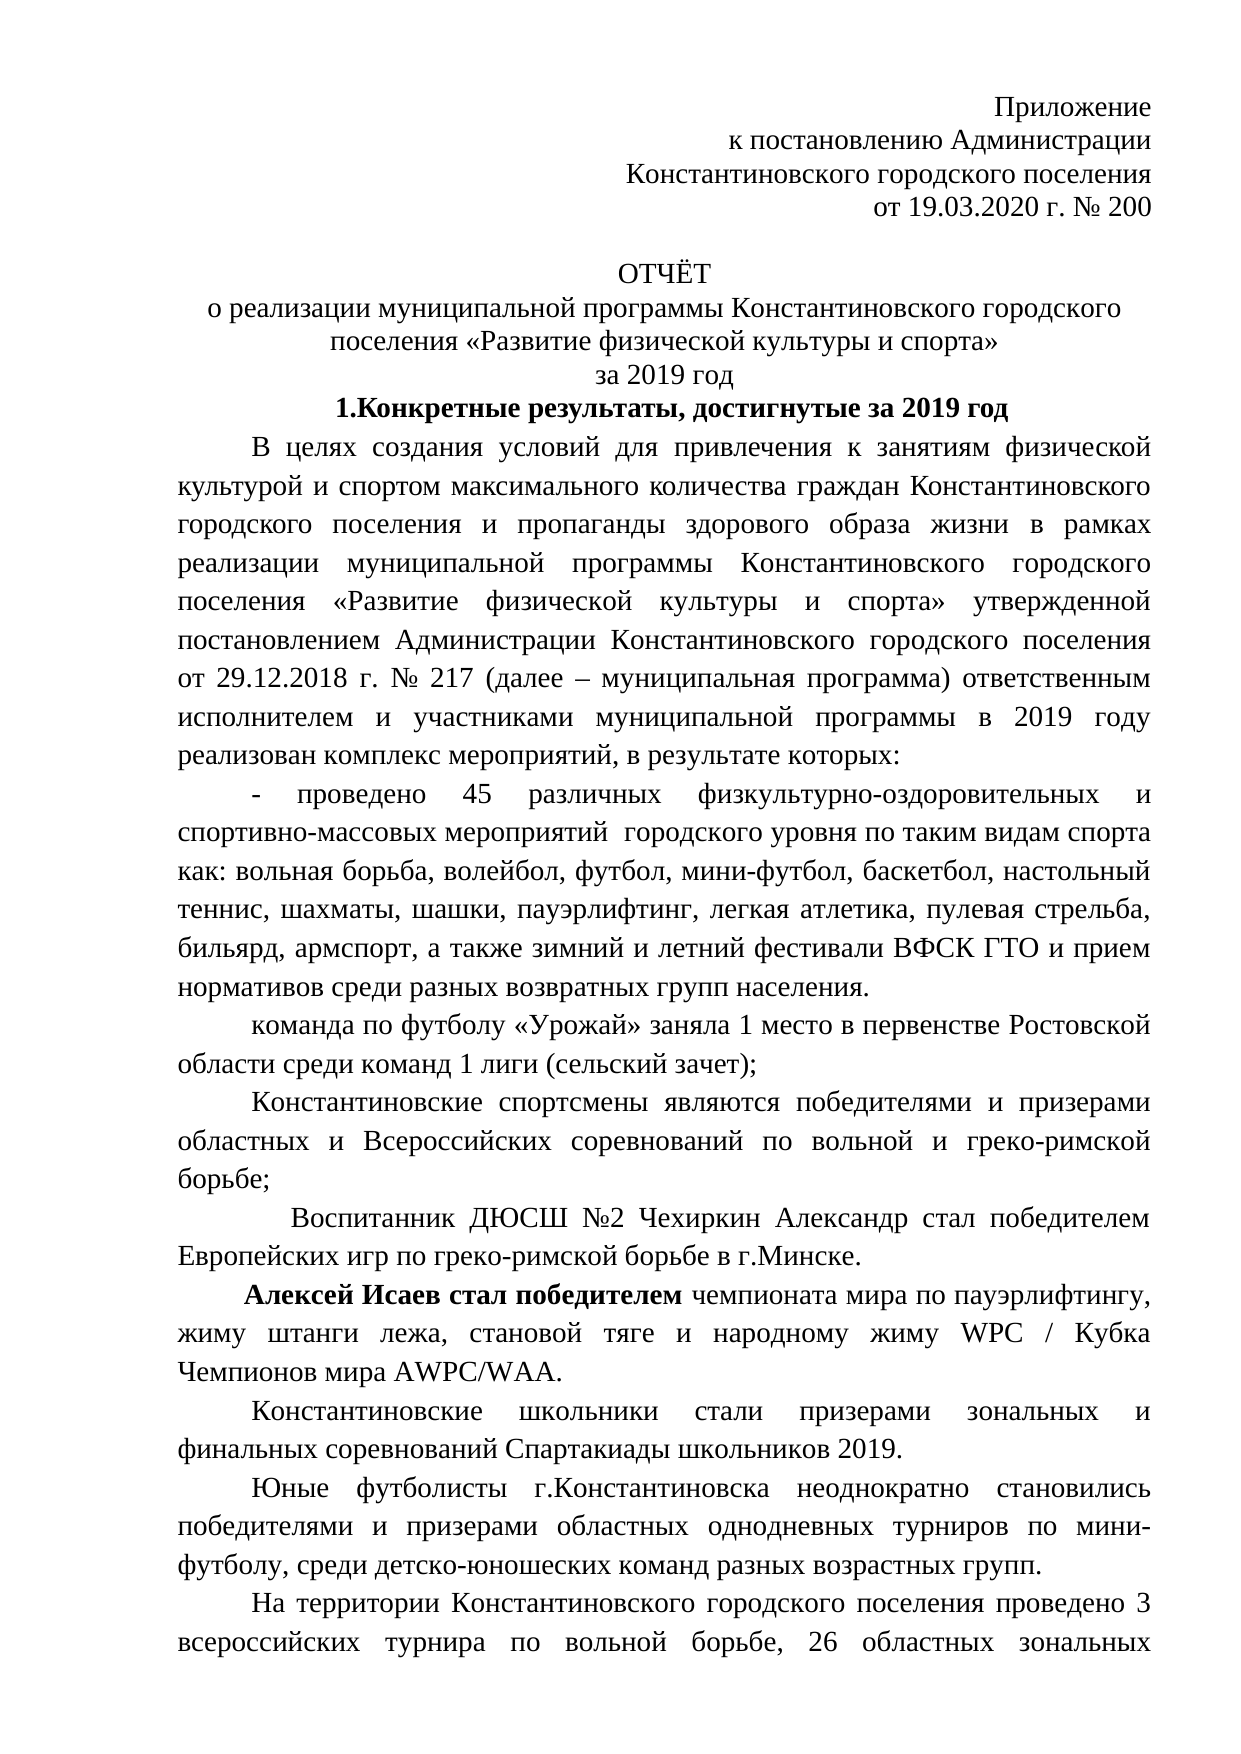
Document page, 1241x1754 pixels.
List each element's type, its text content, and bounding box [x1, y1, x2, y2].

text Константиновские спортсмены являются победителями и призерами областных и Всероссийских соревнований по вольной и греко-римской борьбе; [177, 1084, 1152, 1195]
text - проведено 45 различных физкультурно-оздоровительных и спортивно-массовых мероприятий городского уровня по таким видам спорта как: вольная борьба, волейбол, футбол, мини-футбол, баскетбол, настольный теннис, шахматы, шашки, пауэрлифтинг, легкая атлетика, пулевая стрельба, бильярд, армспорт, а также зимний и летний фестивали ВФСК ГТО и прием нормативов среди разных возвратных групп населения. [177, 776, 1152, 1002]
text Алексей Исаев стал победителем чемпионата мира по пауэрлифтингу, жиму штанги лежа, становой тяге и народному жиму WPC / Кубка Чемпионов мира AWPC/WAA. [177, 1349, 1152, 1388]
text Воспитанник ДЮСШ №2 Чехиркин Александр стал победителем Европейских игр по греко-римской борьбе в г.Минске. [177, 1200, 1152, 1272]
text Константиновского городского поселения [177, 156, 1152, 189]
text к постановлению Администрации [177, 122, 1152, 156]
text команда по футболу «Урожай» заняла 1 место в первенстве Ростовской области среди команд 1 лиги (сельский зачет); [177, 1007, 1152, 1079]
text 1.Конкретные результаты, достигнутые за 2019 год [177, 391, 1152, 424]
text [177, 1585, 1152, 1657]
text Юные футболисты г.Константиновска неоднократно становились победителями и призерами областных однодневных турниров по мини-футболу, среди детско-юношеских команд разных возрастных групп. [177, 1470, 1152, 1580]
text Константиновские школьники стали призерами зональных и финальных соревнований Спартакиады школьников 2019. [177, 1393, 1152, 1465]
text В целях создания условий для привлечения к занятиям физической культурой и спортом максимального количества граждан Константиновского городского поселения и пропаганды здорового образа жизни в рамках реализации муниципальной программы Константиновского городского поселения «Развитие физической культуры и спорта» утвержденной постановлением Администрации Константиновского городского поселения от 29.12.2018 г. № 217 (далее – муниципальная программа) ответственным исполнителем и участниками муниципальной программы в 2019 году реализован комплекс мероприятий, в результате которых: [177, 429, 1152, 771]
text за 2019 год [177, 357, 1152, 391]
text о реализации муниципальной программы Константиновского городского поселения «Развитие физической культуры и спорта» [177, 290, 1152, 357]
text ОТЧЁТ [177, 256, 1152, 290]
text от 19.03.2020 г. № 200 [177, 189, 1152, 223]
text Алексей Исаев стал победителем чемпионата мира по пауэрлифтингу, жиму штанги лежа, становой тяге и народному жиму WPC / Кубка Чемпионов мира AWPC/WAA. [177, 1277, 1152, 1316]
text Приложение [177, 89, 1152, 122]
